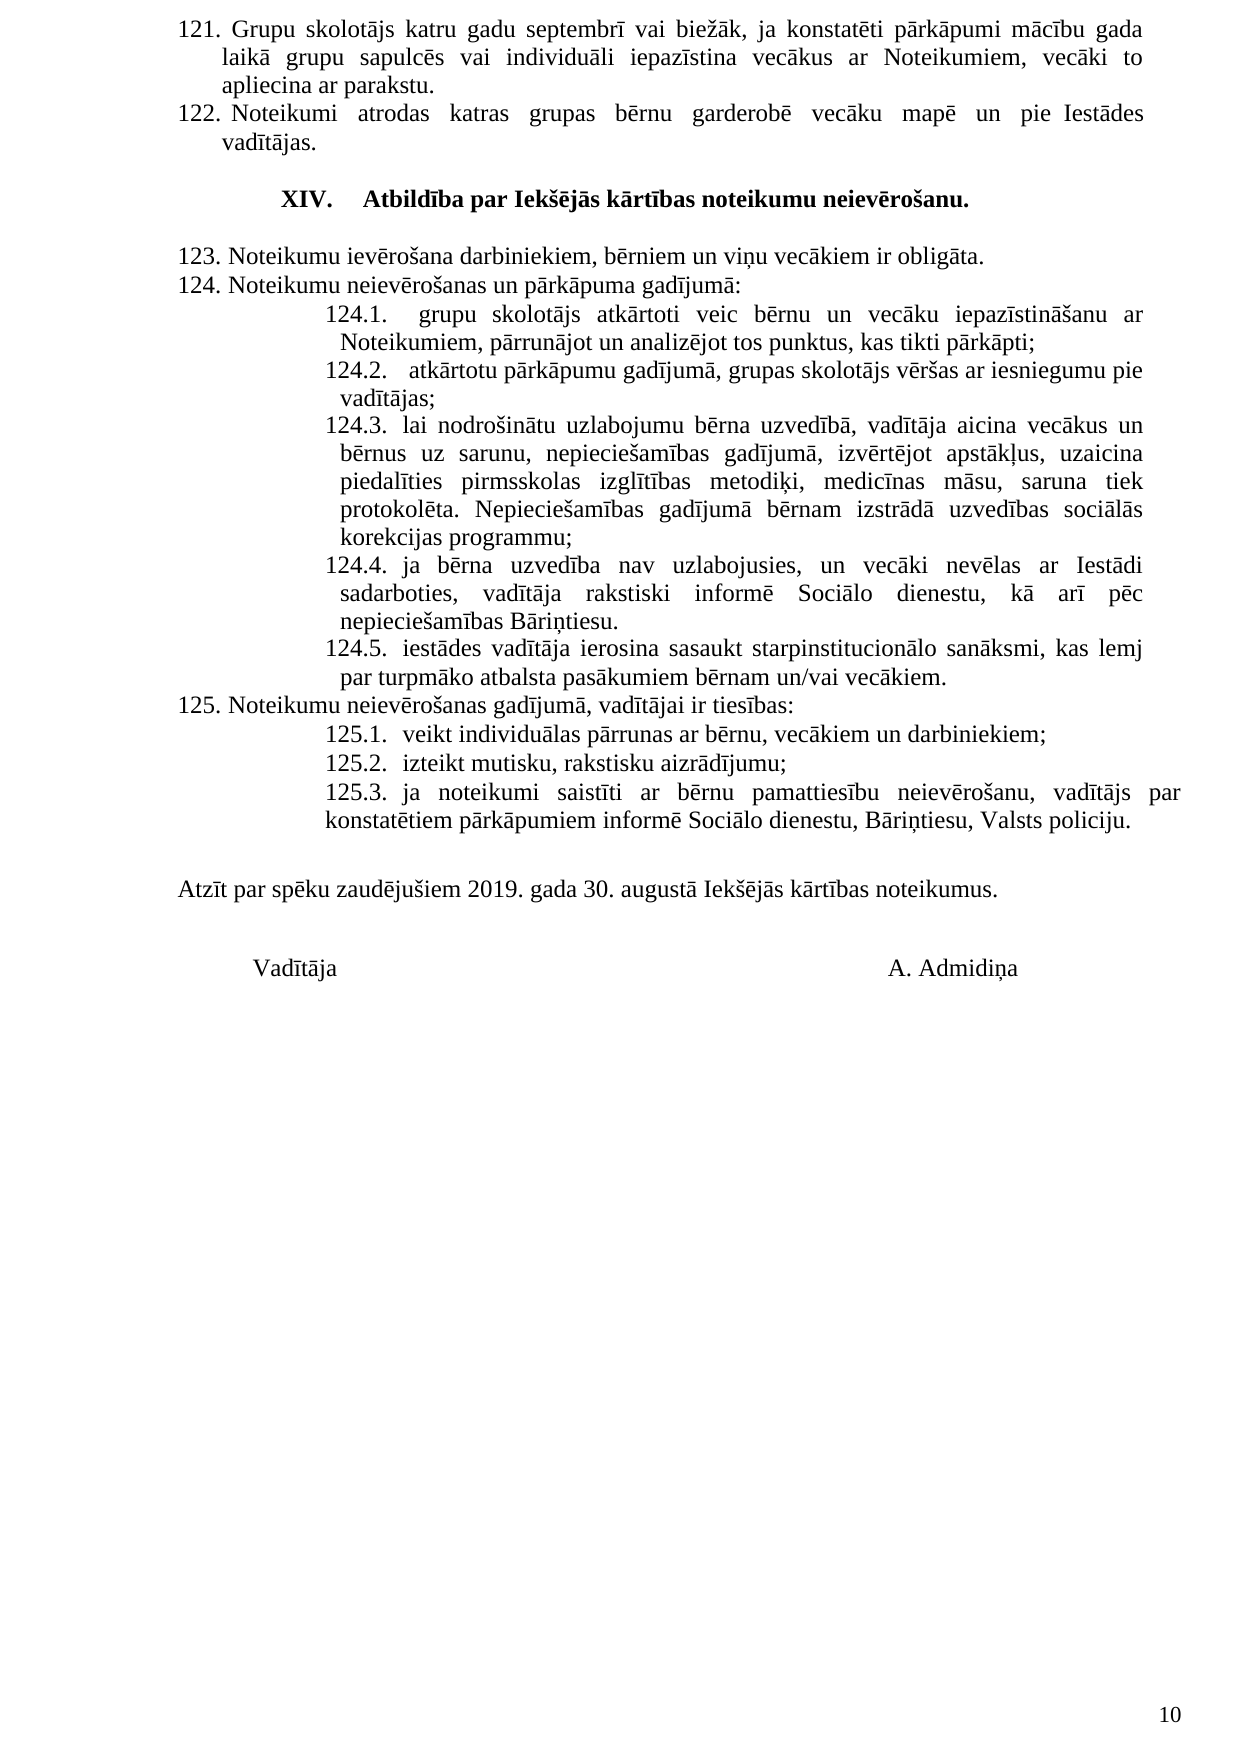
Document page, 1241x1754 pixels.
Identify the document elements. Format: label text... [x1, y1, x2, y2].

list ja noteikumi saistīti ar bērnu pamattiesību neievērošanu, vadītājs par konstatētiem pārkāpumiem informē Sociālo dienestu, Bāriņtiesu, Valsts policiju. [325, 777, 1181, 834]
list atkārtotu pārkāpumu gadījumā, grupas skolotājs vēršas ar iesniegumu pie vadītājas; [325, 356, 1144, 412]
list Atbildība par Iekšējās kārtības noteikumu neievērošanu. [222, 184, 1181, 213]
text Vadītāja A. Admidiņa [252, 953, 1181, 981]
list grupu skolotājs atkārtoti veic bērnu un vecāku iepazīstināšanu ar Noteikumiem, pārrunājot un analizējot tos punktus, kas tikti pārkāpti; [325, 300, 1144, 356]
list Noteikumu neievērošanas gadījumā, vadītājai ir tiesības: [177, 691, 1181, 719]
list izteikt mutisku, rakstisku aizrādījumu; [325, 748, 1181, 777]
list iestādes vadītāja ierosina sasaukt starpinstitucionālo sanāksmi, kas lemj par turpmāko atbalsta pasākumiem bērnam un/vai vecākiem. [325, 635, 1144, 690]
list Noteikumu neievērošanas un pārkāpuma gadījumā: [177, 270, 1181, 299]
text 121. Grupu skolotājs katru gadu septembrī vai biežāk, ja konstatēti pārkāpumi mācību gada laikā grupu sapulcēs vai individuāli iepazīstina vecākus ar Noteikumiem, vecāki to apliecina ar parakstu. [177, 15, 1144, 99]
list lai nodrošinātu uzlabojumu bērna uzvedībā, vadītāja aicina vecākus un bērnus uz sarunu, nepieciešamības gadījumā, izvērtējot apstākļus, uzaicina piedalīties pirmsskolas izglītības metodiķi, medicīnas māsu, saruna tiek protokolēta. Nepieciešamības gadījumā bērnam izstrādā uzvedības sociālās korekcijas programmu; [325, 412, 1144, 551]
list ja bērna uzvedība nav uzlabojusies, un vecāki nevēlas ar Iestādi sadarboties, vadītāja rakstiski informē Sociālo dienestu, kā arī pēc nepieciešamības Bāriņtiesu. [325, 551, 1144, 635]
list veikt individuālas pārrunas ar bērnu, vecākiem un darbiniekiem; [325, 719, 1181, 748]
text Atzīt par spēku zaudējušiem 2019. gada 30. augustā Iekšējās kārtības noteikumus. [177, 876, 1144, 903]
text 122. Noteikumi atrodas katras grupas bērnu garderobē vecāku mapē un pie Iestādes vadītājas. [177, 99, 1144, 156]
list Noteikumu ievērošana darbiniekiem, bērniem un viņu vecākiem ir obligāta. [177, 241, 1181, 270]
